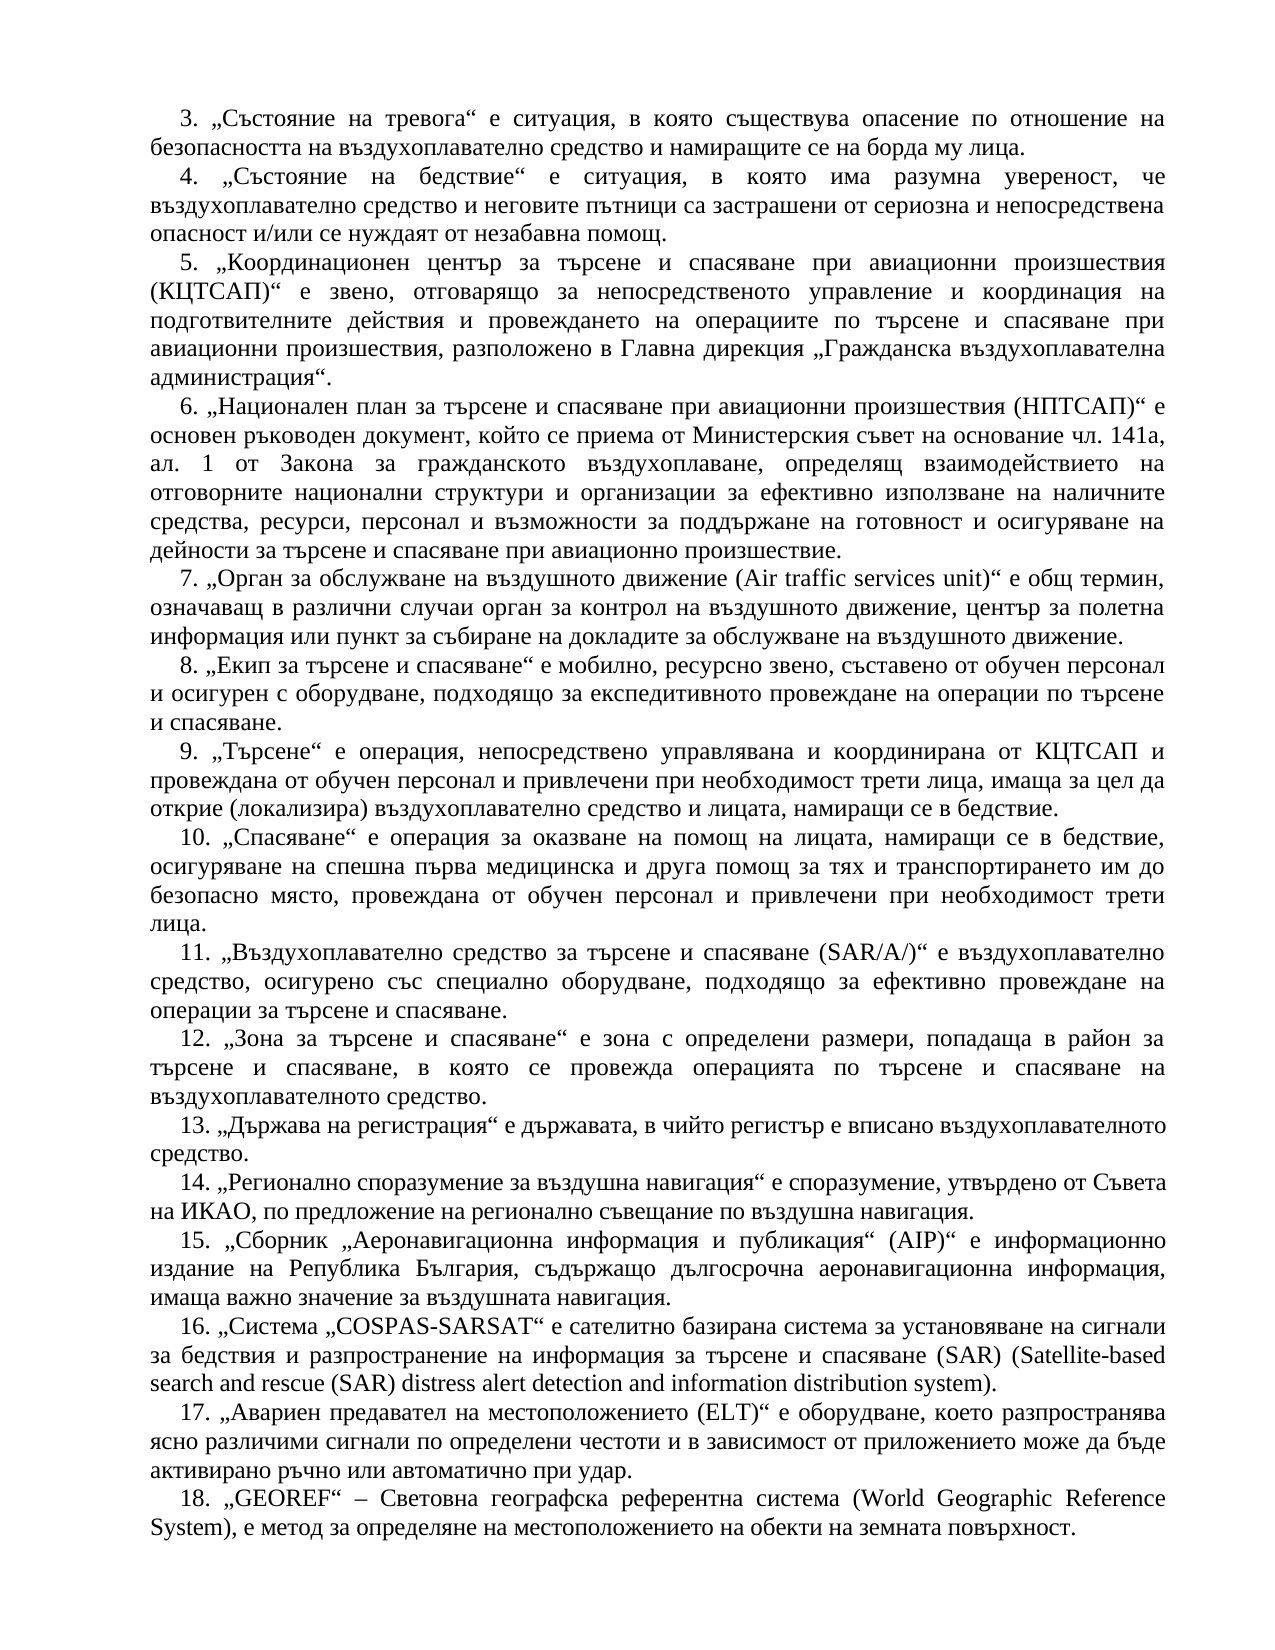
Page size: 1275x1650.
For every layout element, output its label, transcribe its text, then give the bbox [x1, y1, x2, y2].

text 18. „GEOREF“ – Световна географска референтна система (World Geographic Reference System), е метод за определяне на местоположението на обекти на земната повърхност. [150, 1483, 1167, 1541]
text 17. „Авариен предавател на местоположението (ELT)“ е оборудване, което разпространява ясно различими сигнали по определени честоти и в зависимост от приложението може да бъде активирано ръчно или автоматично при удар. [150, 1397, 1167, 1483]
text 11. „Въздухоплавателно средство за търсене и спасяване (SAR/А/)“ е въздухоплавателно средство, осигурено със специално оборудване, подходящо за ефективно провеждане на операции за търсене и спасяване. [150, 937, 1167, 1023]
text 10. „Спасяване“ е операция за оказване на помощ на лицата, намиращи се в бедствие, осигуряване на спешна първа медицинска и друга помощ за тях и транспортирането им до безопасно място, провеждана от обучен персонал и привлечени при необходимост трети лица. [150, 822, 1167, 937]
text 16. „Система „COSPAS-SARSAT“ e сателитно базирана система за установяване на сигнали за бедствия и разпространение на информация за търсене и спасяване (SAR) (Satellite-based search and rescue (SAR) distress alert detection and information distribution system). [150, 1311, 1167, 1397]
text 3. „Състояние на тревога“ е ситуация, в която съществува опасение по отношение на безопасността на въздухоплавателно средство и намиращите се на борда му лица. [150, 103, 1167, 161]
text 6. „Национален план за търсене и спасяване при авиационни произшествия (НПТСАП)“ е основен ръководен документ, който се приема от Министерския съвет на основание чл. 141а, ал. 1 от Закона за гражданското въздухоплаване, определящ взаимодействието на отговорните национални структури и организации за ефективно използване на наличните средства, ресурси, персонал и възможности за поддържане на готовност и осигуряване на дейности за търсене и спасяване при авиационно произшествие. [150, 391, 1167, 563]
text 4. „Състояние на бедствие“ е ситуация, в която има разумна увереност, че въздухоплавателно средство и неговите пътници са застрашени от сериозна и непосредствена опасност и/или се нуждаят от незабавна помощ. [150, 161, 1167, 247]
text 7. „Орган за обслужване на въздушното движение (Air traffic services unit)“ е общ термин, означаващ в различни случаи орган за контрол на въздушното движение, център за полетна информация или пункт за събиране на докладите за обслужване на въздушното движение. [150, 563, 1167, 650]
text 5. „Координационен център за търсене и спасяване при авиационни произшествия (КЦТСАП)“ е звено, отговарящо за непосредственото управление и координация на подготвителните действия и провеждането на операциите по търсене и спасяване при авиационни произшествия, разположено в Главна дирекция „Гражданска въздухоплавателна администрация“. [150, 247, 1167, 391]
text 13. „Държава на регистрация“ е държавата, в чийто регистър е вписано въздухоплавателното средство. [150, 1110, 1167, 1167]
text 8. „Екип за търсене и спасяване“ е мобилно, ресурсно звено, съставено от обучен персонал и осигурен с оборудване, подходящо за експедитивното провеждане на операции по търсене и спасяване. [150, 650, 1167, 736]
text 9. „Търсене“ е операция, непосредствено управлявана и координирана от КЦТСАП и провеждана от обучен персонал и привлечени при необходимост трети лица, имаща за цел да открие (локализира) въздухоплавателно средство и лицата, намиращи се в бедствие. [150, 736, 1167, 822]
text 14. „Регионално споразумение за въздушна навигация“ е споразумение, утвърдено от Съвета на ИКАО, по предложение на регионално съвещание по въздушна навигация. [150, 1167, 1167, 1225]
text 12. „Зона за търсене и спасяване“ е зона с определени размери, попадаща в район за търсене и спасяване, в която се провежда операцията по търсене и спасяване на въздухоплавателното средство. [150, 1023, 1167, 1110]
text 15. „Сборник „Аеронавигационна информация и публикация“ (AIP)“ е информационно издание на Република България, съдържащо дългосрочна аеронавигационна информация, имаща важно значение за въздушната навигация. [150, 1225, 1167, 1311]
